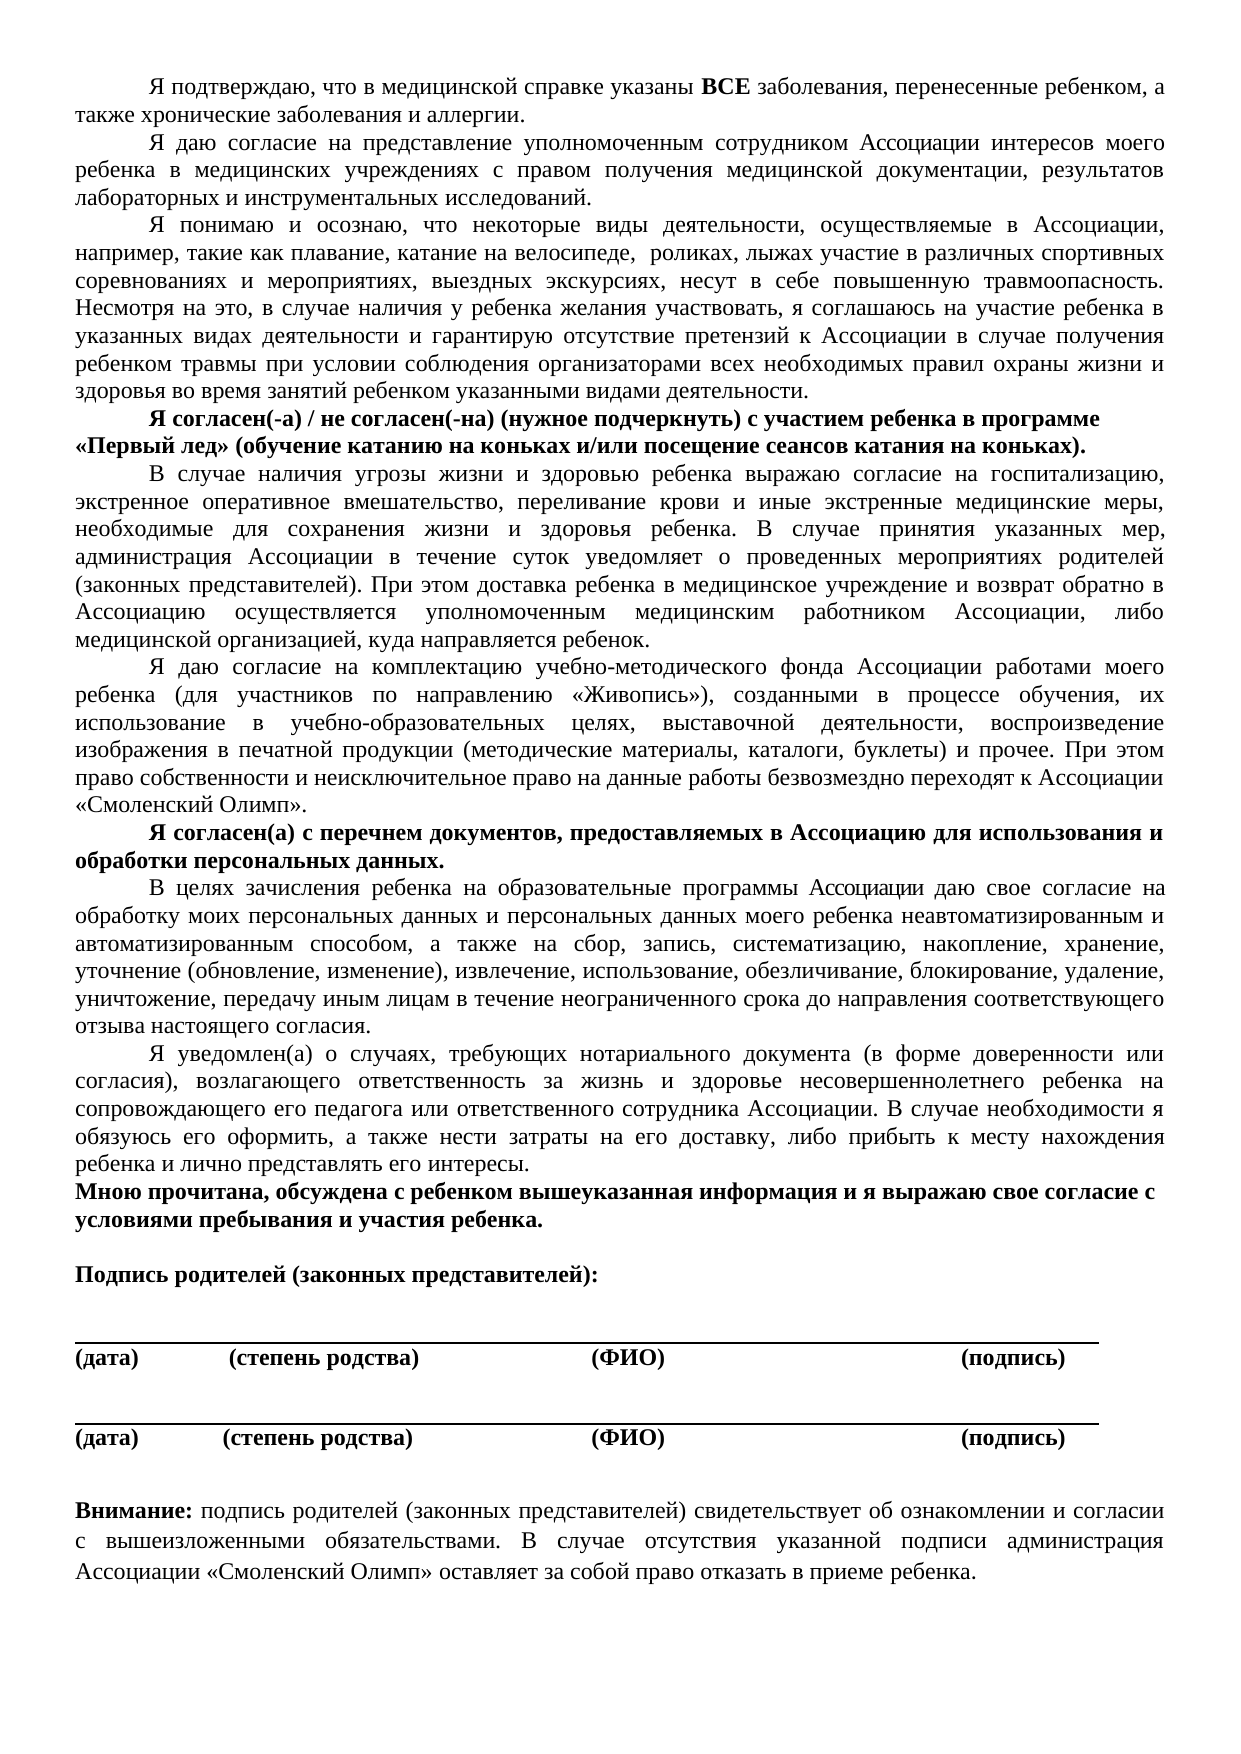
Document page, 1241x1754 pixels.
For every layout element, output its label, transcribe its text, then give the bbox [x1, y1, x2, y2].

text Я даю согласие на представление уполномоченным сотрудником Ассоциации интересов моего ребенка в медицинских учреждениях с правом получения медицинской документации, результатов лабораторных и инструментальных исследований. [75, 128, 1166, 210]
text «Первый лед» (обучение катанию на коньках и/или посещение сеансов катания на коньках). [75, 432, 1178, 459]
table_cell (дата) [75, 1425, 181, 1451]
text Внимание: подпись родителей (законных представителей) свидетельствует об ознакомлении и согласии с вышеизложенными обязательствами. В случае отсутствия указанной подписи администрация Ассоциации «Смоленский Олимп» оставляет за собой право отказать в приеме ребенка. [75, 1496, 1165, 1585]
text Я понимаю и осознаю, что некоторые виды деятельности, осуществляемые в Ассоциации, например, такие как плавание, катание на велосипеде, роликах, лыжах участие в различных спортивных соревнованиях и мероприятиях, выездных экскурсиях, несут в себе повышенную травмоопасность. Несмотря на это, в случае наличия у ребенка желания участвовать, я соглашаюсь на участие ребенка в указанных видах деятельности и гарантирую отсутствие претензий к Ассоциации в случае получения ребенком травмы при условии соблюдения организаторами всех необходимых правил охраны жизни и здоровья во время занятий ребенком указанными видами деятельности. [75, 211, 1166, 404]
subtitle Мною прочитана, обсуждена с ребенком вышеуказанная информация и я выражаю свое согласие с условиями пребывания и участия ребенка. [75, 1177, 1178, 1232]
subtitle Я согласен(а) с перечнем документов, предоставляемых в Ассоциацию для использования и обработки персональных данных. [75, 818, 1165, 873]
text В случае наличия угрозы жизни и здоровью ребенка выражаю согласие на госпитализацию, экстренное оперативное вмешательство, переливание крови и иные экстренные медицинские меры, необходимые для сохранения жизни и здоровья ребенка. В случае принятия указанных мер, администрация Ассоциации в течение суток уведомляет о проведенных мероприятиях родителей (законных представителей). При этом доставка ребенка в медицинское учреждение и возврат обратно в Ассоциацию осуществляется уполномоченным медицинским работником Ассоциации, либо медицинской организацией, куда направляется ребенок. [75, 459, 1165, 652]
text Подпись родителей (законных представителей): [75, 1260, 1178, 1288]
table_cell (степень родства) [181, 1425, 505, 1451]
table_cell (ФИО) [505, 1425, 813, 1451]
table_cell (подпись) [813, 1425, 1099, 1451]
text Я даю согласие на комплектацию учебно-методического фонда Ассоциации работами моего ребенка (для участников по направлению «Живопись»), созданными в процессе обучения, их использование в учебно-образовательных целях, выставочной деятельности, воспроизведение изображения в печатной продукции (методические материалы, каталоги, буклеты) и прочее. При этом право собственности и неисключительное право на данные работы безвозмездно переходят к Ассоциации «Смоленский Олимп». [75, 652, 1166, 818]
text Я подтверждаю, что в медицинской справке указаны ВСЕ заболевания, перенесенные ребенком, а также хронические заболевания и аллергии. [75, 72, 1165, 128]
subtitle Я согласен(-а) / не согласен(-на) (нужное подчеркнуть) с участием ребенка в программе [149, 404, 1178, 432]
text В целях зачисления ребенка на образовательные программы Ассоциации даю свое согласие на обработку моих персональных данных и персональных данных моего ребенка неавтоматизированным и автоматизированным способом, а также на сбор, запись, систематизацию, накопление, хранение, уточнение (обновление, изменение), извлечение, использование, обезличивание, блокирование, удаление, уничтожение, передачу иным лицам в течение неограниченного срока до направления соответствующего отзыва настоящего согласия. [75, 873, 1166, 1039]
table_header (ФИО) [505, 1344, 813, 1423]
table_header (степень родства) [181, 1344, 505, 1423]
text Я уведомлен(а) о случаях, требующих нотариального документа (в форме доверенности или согласия), возлагающего ответственность за жизнь и здоровье несовершеннолетнего ребенка на сопровождающего его педагога или ответственного сотрудника Ассоциации. В случае необходимости я обязуюсь его оформить, а также нести затраты на его доставку, либо прибыть к месту нахождения ребенка и лично представлять его интересы. [75, 1039, 1165, 1177]
table_header (дата) [75, 1344, 181, 1423]
table_header (подпись) [813, 1344, 1099, 1423]
